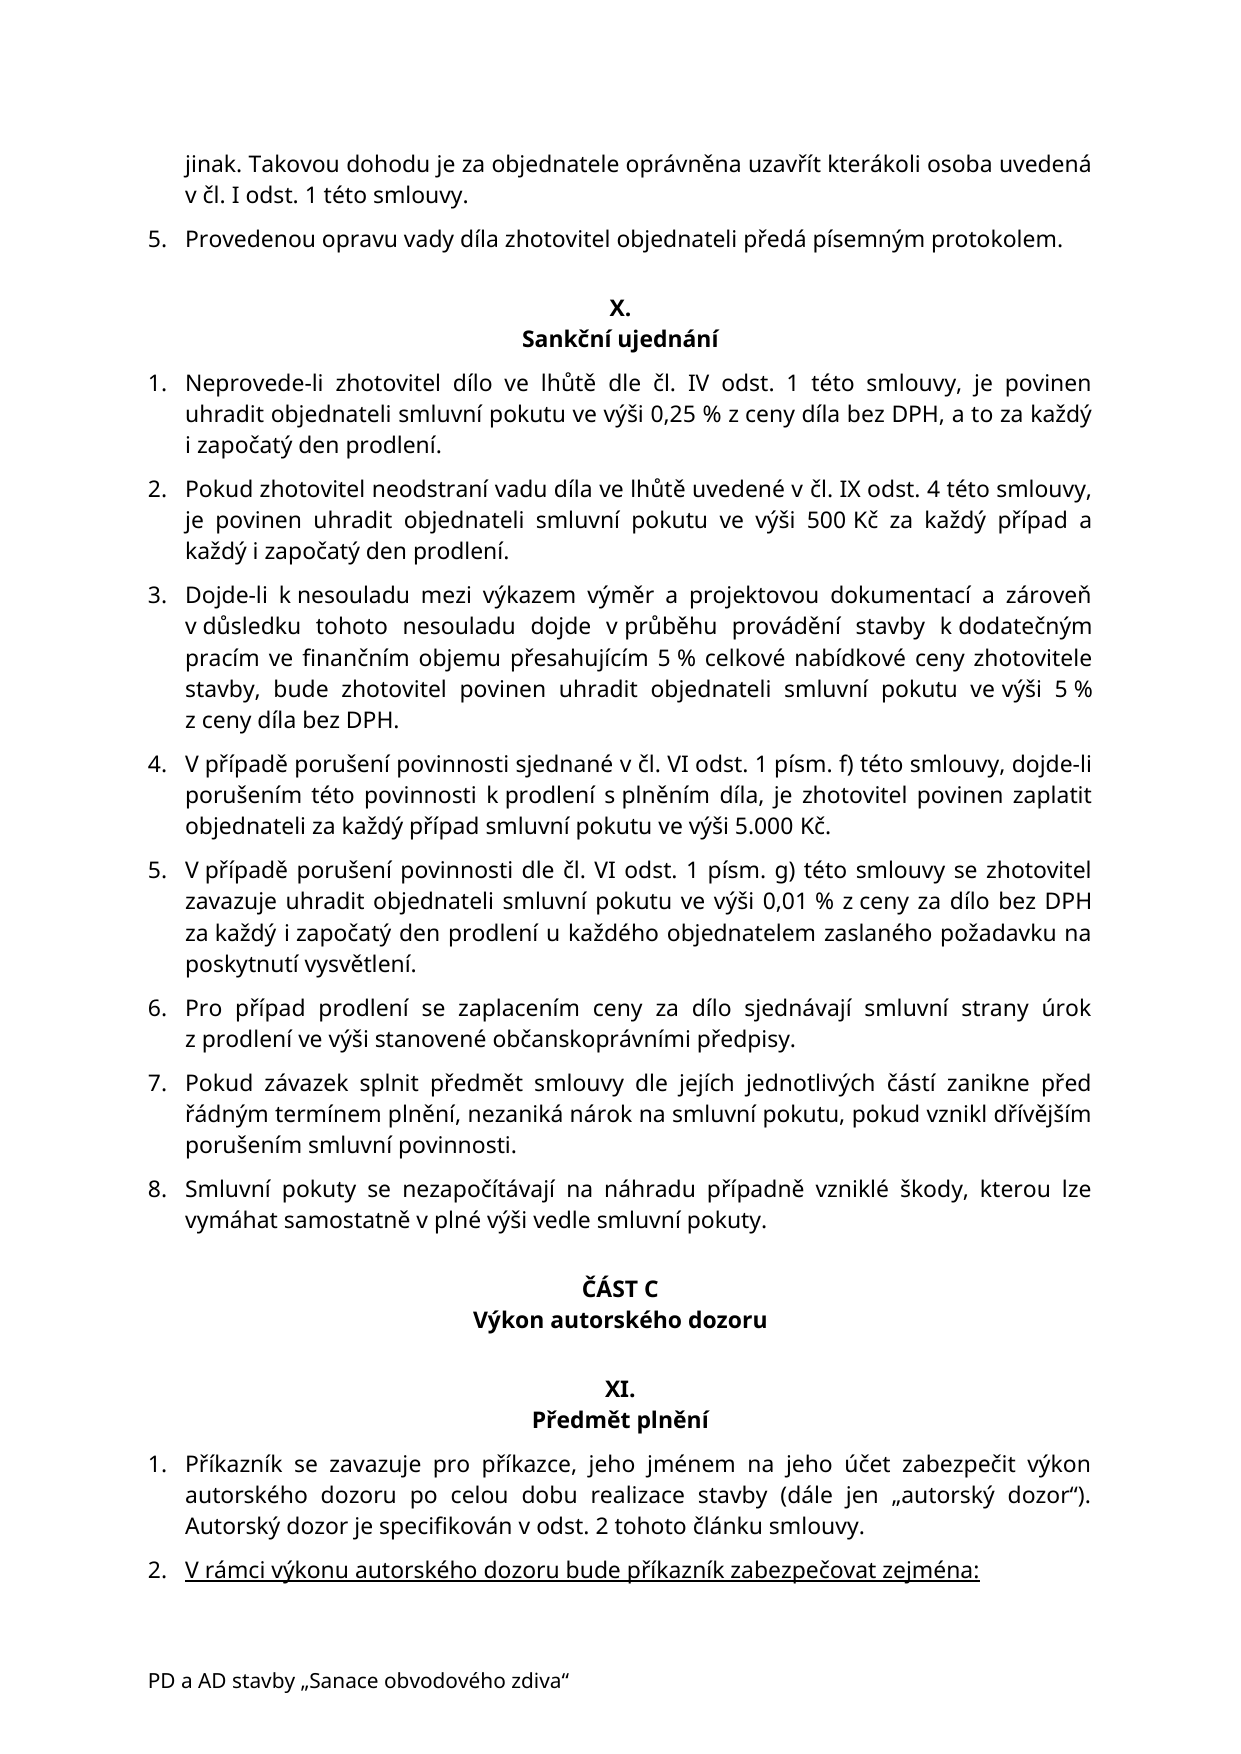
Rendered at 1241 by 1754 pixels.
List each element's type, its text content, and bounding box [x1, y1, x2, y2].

list Pro případ prodlení se zaplacením ceny za dílo sjednávají smluvní strany úrok z prodlení ve výši stanovené občanskoprávními předpisy. [148, 991, 1092, 1054]
text X. Sankční ujednání [148, 291, 1092, 354]
list Smluvní pokuty se nezapočítávají na náhradu případně vzniklé škody, kterou lze vymáhat samostatně v plné výši vedle smluvní pokuty. [148, 1173, 1092, 1235]
list V rámci výkonu autorského dozoru bude příkazník zabezpečovat zejména: [148, 1554, 1092, 1585]
list Pokud závazek splnit předmět smlouvy dle jejích jednotlivých částí zanikne před řádným termínem plnění, nezaniká nárok na smluvní pokutu, pokud vznikl dřívějším porušením smluvní povinnosti. [148, 1066, 1092, 1160]
list Dojde-li k nesouladu mezi výkazem výměr a projektovou dokumentací a zároveň v důsledku tohoto nesouladu dojde v průběhu provádění stavby k dodatečným pracím ve finančním objemu přesahujícím 5 % celkové nabídkové ceny zhotovitele stavby, bude zhotovitel povinen uhradit objednateli smluvní pokutu ve výši 5 % z ceny díla bez DPH. [148, 579, 1092, 735]
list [148, 148, 1092, 210]
list V případě porušení povinnosti sjednané v čl. VI odst. 1 písm. f) této smlouvy, dojde-li porušením této povinnosti k prodlení s plněním díla, je zhotovitel povinen zaplatit objednateli za každý případ smluvní pokutu ve výši 5.000 Kč. [148, 748, 1092, 841]
list Pokud zhotovitel neodstraní vadu díla ve lhůtě uvedené v čl. IX odst. 4 této smlouvy, je povinen uhradit objednateli smluvní pokutu ve výši 500 Kč za každý případ a každý i započatý den prodlení. [148, 473, 1092, 566]
text ČÁST C Výkon autorského dozoru [148, 1273, 1092, 1335]
list V případě porušení povinnosti dle čl. VI odst. 1 písm. g) této smlouvy se zhotovitel zavazuje uhradit objednateli smluvní pokutu ve výši 0,01 % z ceny za dílo bez DPH za každý i započatý den prodlení u každého objednatelem zaslaného požadavku na poskytnutí vysvětlení. [148, 854, 1092, 979]
text XI. Předmět plnění [148, 1373, 1092, 1435]
list Neprovede-li zhotovitel dílo ve lhůtě dle čl. IV odst. 1 této smlouvy, je povinen uhradit objednateli smluvní pokutu ve výši 0,25 % z ceny díla bez DPH, a to za každý i započatý den prodlení. [148, 366, 1092, 460]
list Příkazník se zavazuje pro příkazce, jeho jménem na jeho účet zabezpečit výkon autorského dozoru po celou dobu realizace stavby (dále jen „autorský dozor“). Autorský dozor je specifikován v odst. 2 tohoto článku smlouvy. [148, 1448, 1092, 1541]
list Provedenou opravu vady díla zhotovitel objednateli předá písemným protokolem. [148, 223, 1092, 254]
